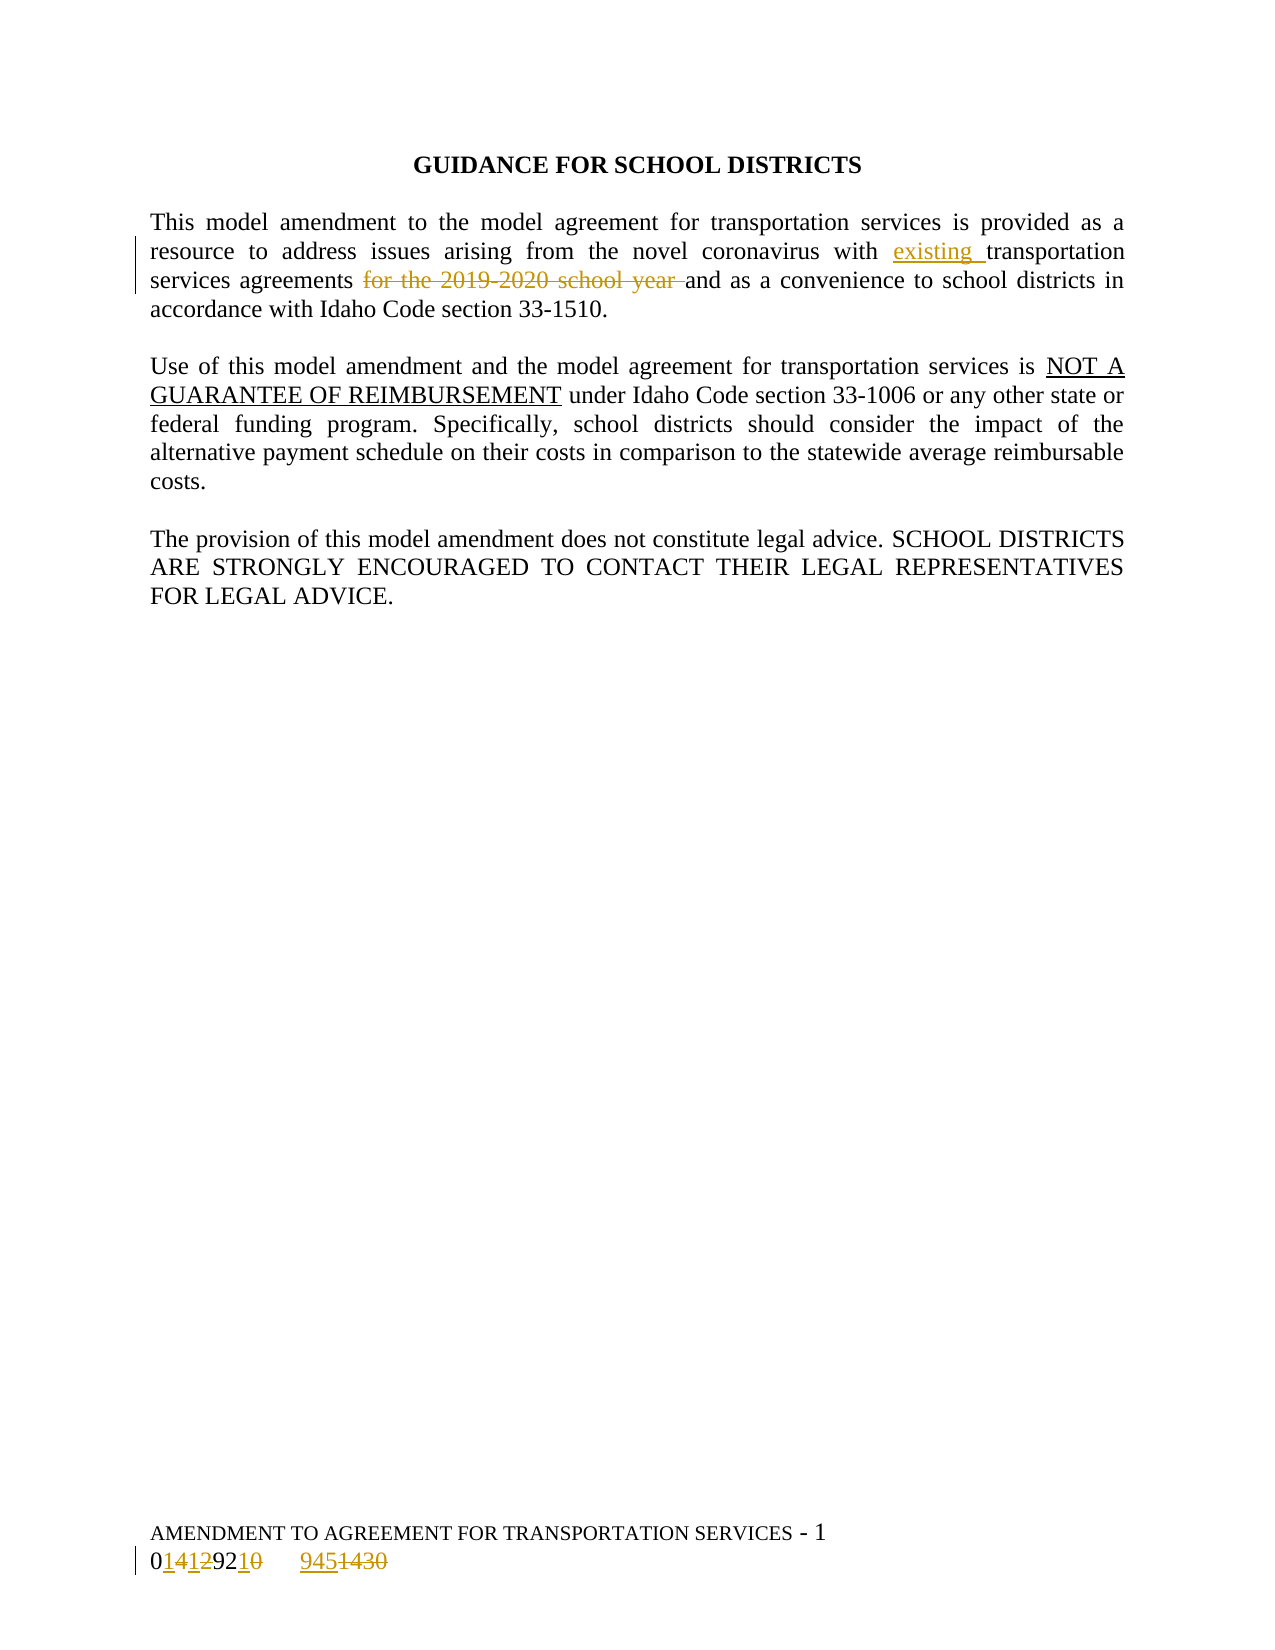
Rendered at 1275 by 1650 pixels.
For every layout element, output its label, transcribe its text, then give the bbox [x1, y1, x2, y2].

text GUIDANCE FOR SCHOOL DISTRICTS [150, 150, 1125, 179]
text Use of this model amendment and the model agreement for transportation services is not a guarantee of reimbursement under Idaho Code section 33-1006 or any other state or federal funding program. Specifically, school districts should consider the impact of the alternative payment schedule on their costs in comparison to the statewide average reimbursable costs. [150, 351, 1125, 495]
text This model amendment to the model agreement for transportation services is provided as a resource to address issues arising from the novel coronavirus with transportation services agreements and as a convenience to school districts in accordance with Idaho Code section 33-1510. [150, 207, 1125, 322]
text The provision of this model amendment does not constitute legal advice. SCHOOL DIstricts are strongly encouraged to contact THeir legal representatives for legal advice. [150, 524, 1125, 610]
